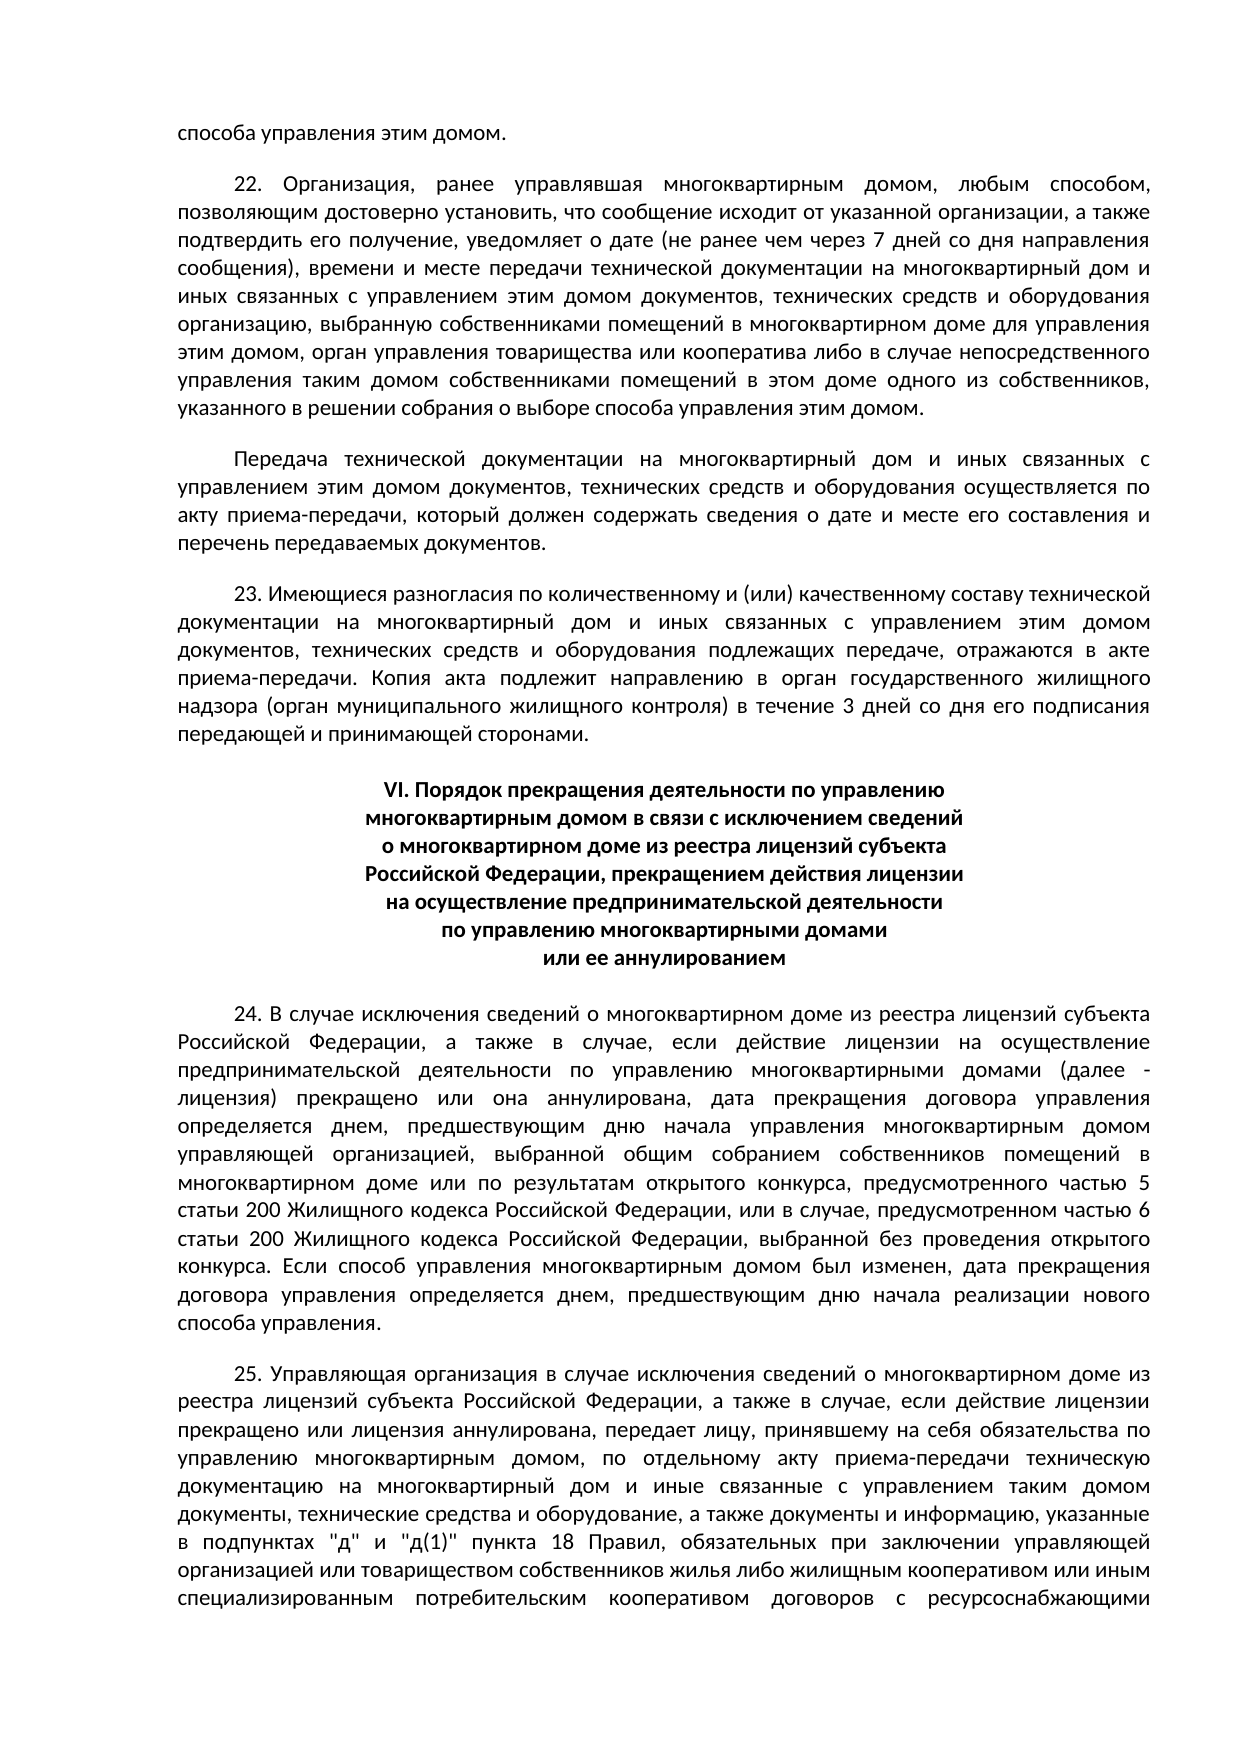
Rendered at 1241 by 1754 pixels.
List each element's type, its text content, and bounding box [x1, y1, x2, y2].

title по управлению многоквартирными домами [177, 915, 1152, 943]
title или ее аннулированием [177, 943, 1152, 971]
title многоквартирным домом в связи с исключением сведений [177, 803, 1152, 831]
title Российской Федерации, прекращением действия лицензии [177, 859, 1152, 887]
title VI. Порядок прекращения деятельности по управлению [177, 775, 1152, 803]
title о многоквартирном доме из реестра лицензий субъекта [177, 831, 1152, 859]
text Передача технической документации на многоквартирный дом и иных связанных с управлением этим домом документов, технических средств и оборудования осуществляется по акту приема-передачи, который должен содержать сведения о дате и месте его составления и перечень передаваемых документов. [177, 444, 1152, 556]
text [177, 118, 1152, 146]
text 23. Имеющиеся разногласия по количественному и (или) качественному составу технической документации на многоквартирный дом и иных связанных с управлением этим домом документов, технических средств и оборудования подлежащих передаче, отражаются в акте приема-передачи. Копия акта подлежит направлению в орган государственного жилищного надзора (орган муниципального жилищного контроля) в течение 3 дней со дня его подписания передающей и принимающей сторонами. [177, 579, 1152, 747]
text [177, 1359, 1152, 1611]
title на осуществление предпринимательской деятельности [177, 887, 1152, 915]
text 22. Организация, ранее управлявшая многоквартирным домом, любым способом, позволяющим достоверно установить, что сообщение исходит от указанной организации, а также подтвердить его получение, уведомляет о дате (не ранее чем через 7 дней со дня направления сообщения), времени и месте передачи технической документации на многоквартирный дом и иных связанных с управлением этим домом документов, технических средств и оборудования организацию, выбранную собственниками помещений в многоквартирном доме для управления этим домом, орган управления товарищества или кооператива либо в случае непосредственного управления таким домом собственниками помещений в этом доме одного из собственников, указанного в решении собрания о выборе способа управления этим домом. [177, 169, 1152, 421]
text 24. В случае исключения сведений о многоквартирном доме из реестра лицензий субъекта Российской Федерации, а также в случае, если действие лицензии на осуществление предпринимательской деятельности по управлению многоквартирными домами (далее - лицензия) прекращено или она аннулирована, дата прекращения договора управления определяется днем, предшествующим дню начала управления многоквартирным домом управляющей организацией, выбранной общим собранием собственников помещений в многоквартирном доме или по результатам открытого конкурса, предусмотренного частью 5 статьи 200 Жилищного кодекса Российской Федерации, или в случае, предусмотренном частью 6 статьи 200 Жилищного кодекса Российской Федерации, выбранной без проведения открытого конкурса. Если способ управления многоквартирным домом был изменен, дата прекращения договора управления определяется днем, предшествующим дню начала реализации нового способа управления. [177, 999, 1152, 1336]
